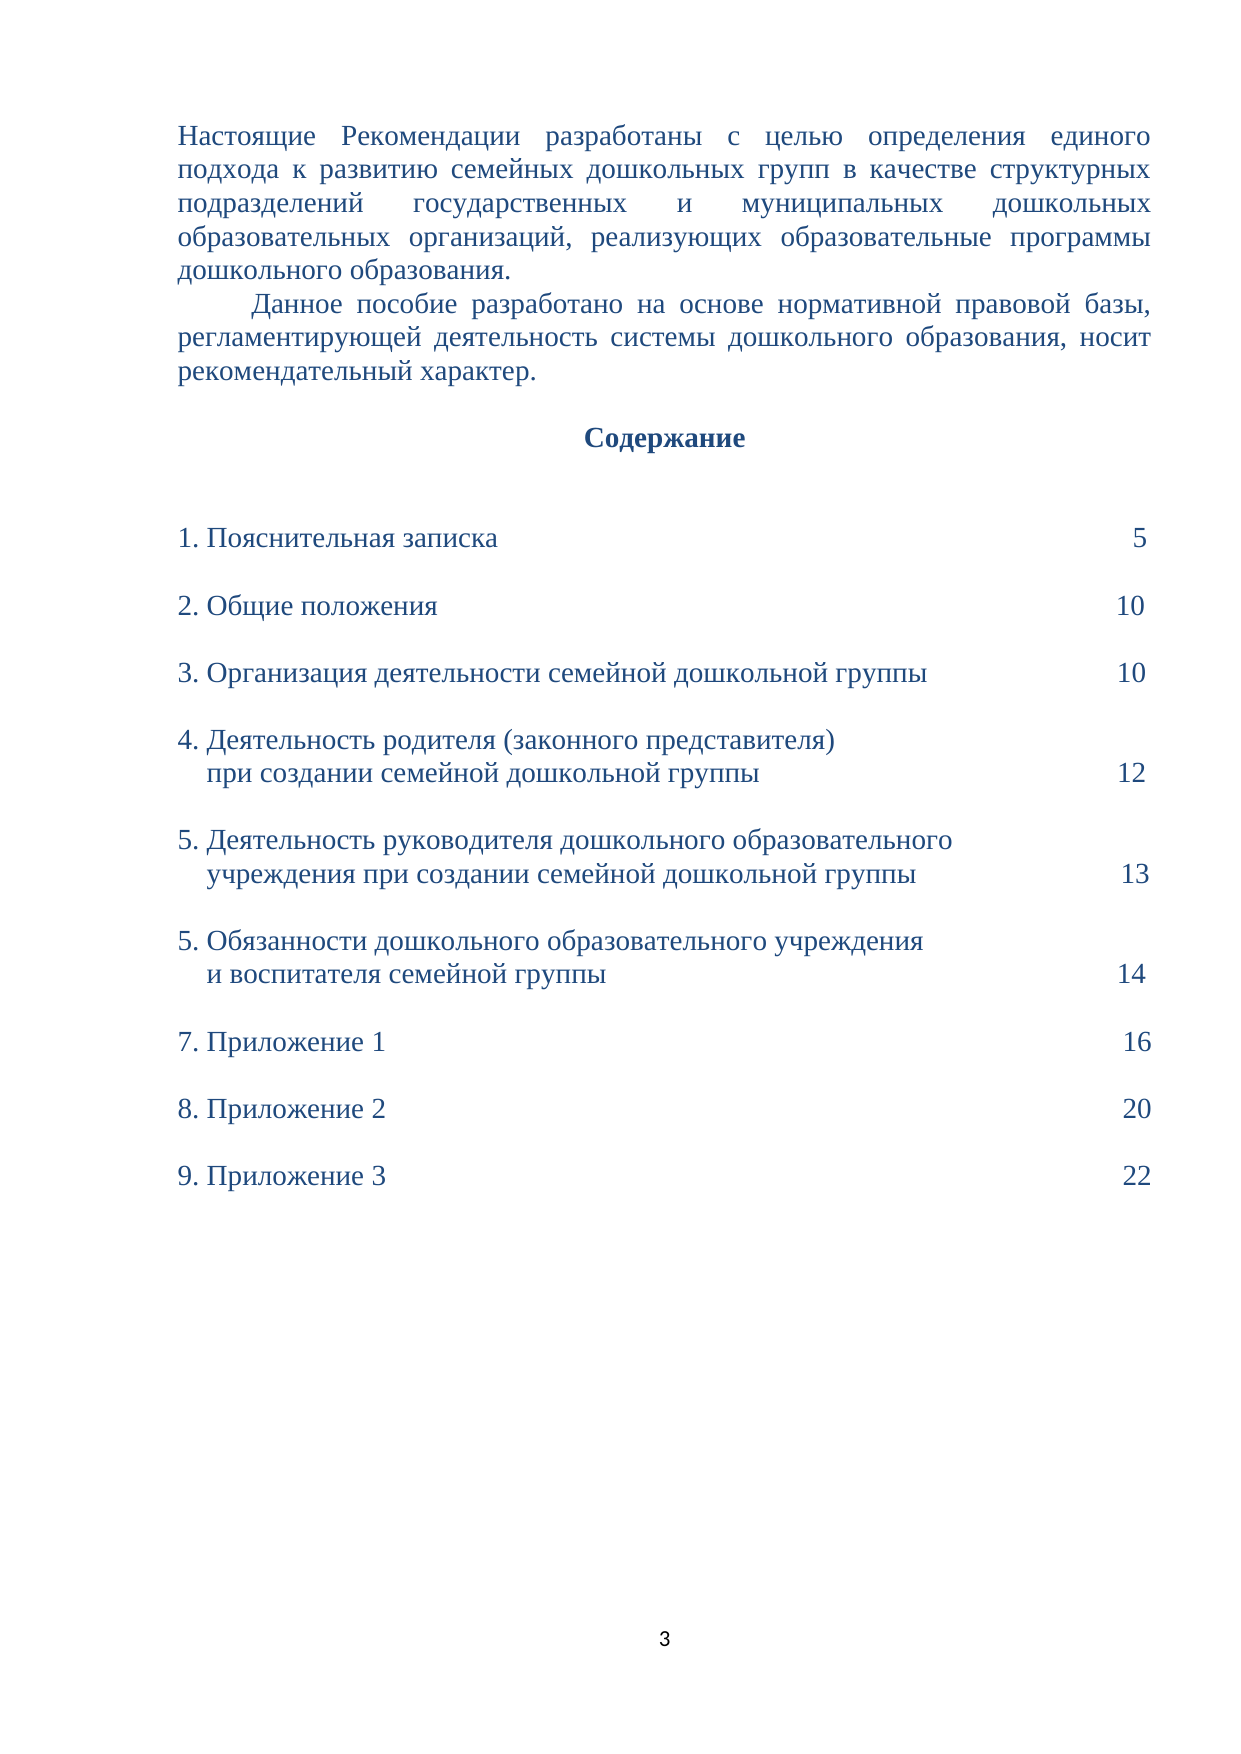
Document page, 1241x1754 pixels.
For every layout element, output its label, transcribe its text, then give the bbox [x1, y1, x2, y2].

text 1. Пояснительная записка 5 [177, 521, 1152, 554]
text Содержание [177, 420, 1152, 453]
text Данное пособие разработано на основе нормативной правовой базы, регламентирующей деятельность системы дошкольного образования, носит рекомендательный характер. [177, 286, 1152, 386]
text 4. Деятельность родителя (законного представителя) [177, 722, 1152, 755]
text 2. Общие положения 10 [177, 588, 1152, 621]
text 8. Приложение 2 20 [177, 1091, 1152, 1124]
text 5. Деятельность руководителя дошкольного образовательного [177, 822, 1152, 856]
text 5. Обязанности дошкольного образовательного учреждения [177, 923, 1152, 957]
text учреждения при создании семейной дошкольной группы 13 [177, 856, 1152, 889]
text при создании семейной дошкольной группы 12 [177, 755, 1152, 789]
text 7. Приложение 1 16 [177, 1024, 1152, 1057]
text 9. Приложение 3 22 [177, 1158, 1152, 1191]
text и воспитателя семейной группы 14 [177, 957, 1152, 990]
text 3. Организация деятельности семейной дошкольной группы 10 [177, 655, 1152, 688]
text Настоящие Рекомендации разработаны с целью определения единого подхода к развитию семейных дошкольных групп в качестве структурных подразделений государственных и муниципальных дошкольных образовательных организаций, реализующих образовательные программы дошкольного образования. [177, 118, 1152, 286]
